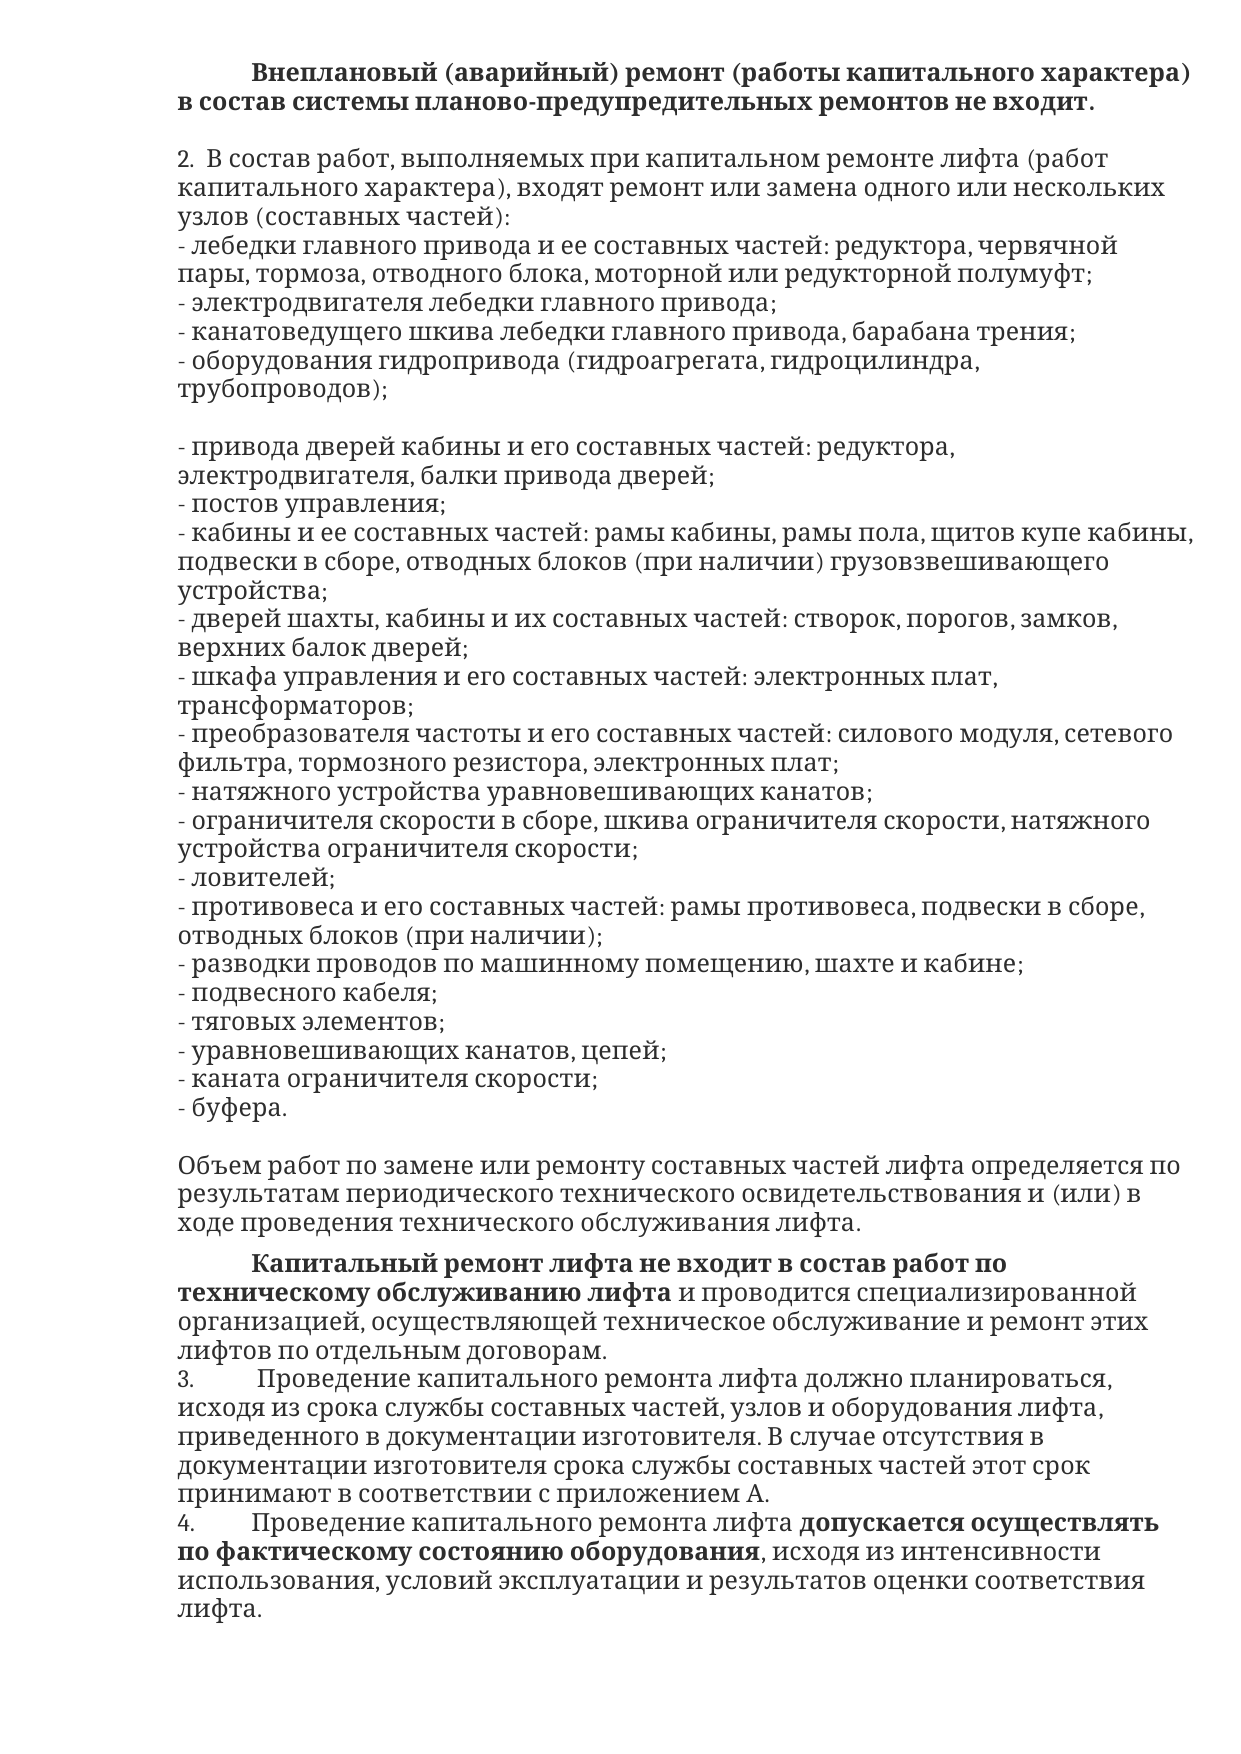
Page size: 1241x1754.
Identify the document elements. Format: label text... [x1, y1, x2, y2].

text 2. В состав работ, выполняемых при капитальном ремонте лифта (работ капитального характера), входят ремонт или замена одного или нескольких узлов (составных частей): - лебедки главного привода и ее составных частей: редуктора, червячной пары, тормоза, отводного блока, моторной или редукторной полумуфт; - электродвигателя лебедки главного привода; - канатоведущего шкива лебедки главного привода, барабана трения; - оборудования гидропривода (гидроагрегата, гидроцилиндра, трубопроводов); - привода дверей кабины и его составных частей: редуктора, электродвигателя, балки привода дверей; - постов управления; - кабины и ее составных частей: рамы кабины, рамы пола, щитов купе кабины, подвески в сборе, отводных блоков (при наличии) грузовзвешивающего устройства; - дверей шахты, кабины и их составных частей: створок, порогов, замков, верхних балок дверей; - шкафа управления и его составных частей: электронных плат, трансформаторов; - преобразователя частоты и его составных частей: силового модуля, сетевого фильтра, тормозного резистора, электронных плат; - натяжного устройства уравновешивающих канатов; [177, 117, 1196, 807]
text Внеплановый (аварийный) ремонт (работы капитального характера) в состав системы планово-предупредительных ремонтов не входит. [177, 59, 1196, 117]
text - ограничителя скорости в сборе, шкива ограничителя скорости, натяжного устройства ограничителя скорости; - ловителей; - противовеса и его составных частей: рамы противовеса, подвески в сборе, отводных блоков (при наличии); - разводки проводов по машинному помещению, шахте и кабине; - подвесного кабеля; - тяговых элементов; - уравновешивающих канатов, цепей; - каната ограничителя скорости; - буфера. Объем работ по замене или ремонту составных частей лифта определяется по результатам периодического технического освидетельствования и (или) в ходе проведения технического обслуживания лифта. [177, 807, 1196, 1238]
text Капитальный ремонт лифта не входит в состав работ по техническому обслуживанию лифта и проводится специализированной организацией, осуществляющей техническое обслуживание и ремонт этих лифтов по отдельным договорам. [177, 1250, 1196, 1365]
list Проведение капитального ремонта лифта допускается осуществлять по фактическому состоянию оборудования, исходя из интенсивности использования, условий эксплуатации и результатов оценки соответствия лифта. [177, 1509, 1196, 1653]
list Проведение капитального ремонта лифта должно планироваться, исходя из срока службы составных частей, узлов и оборудования лифта, приведенного в документации изготовителя. В случае отсутствия в документации изготовителя срока службы составных частей этот срок принимают в соответствии с приложением А. [177, 1365, 1196, 1509]
